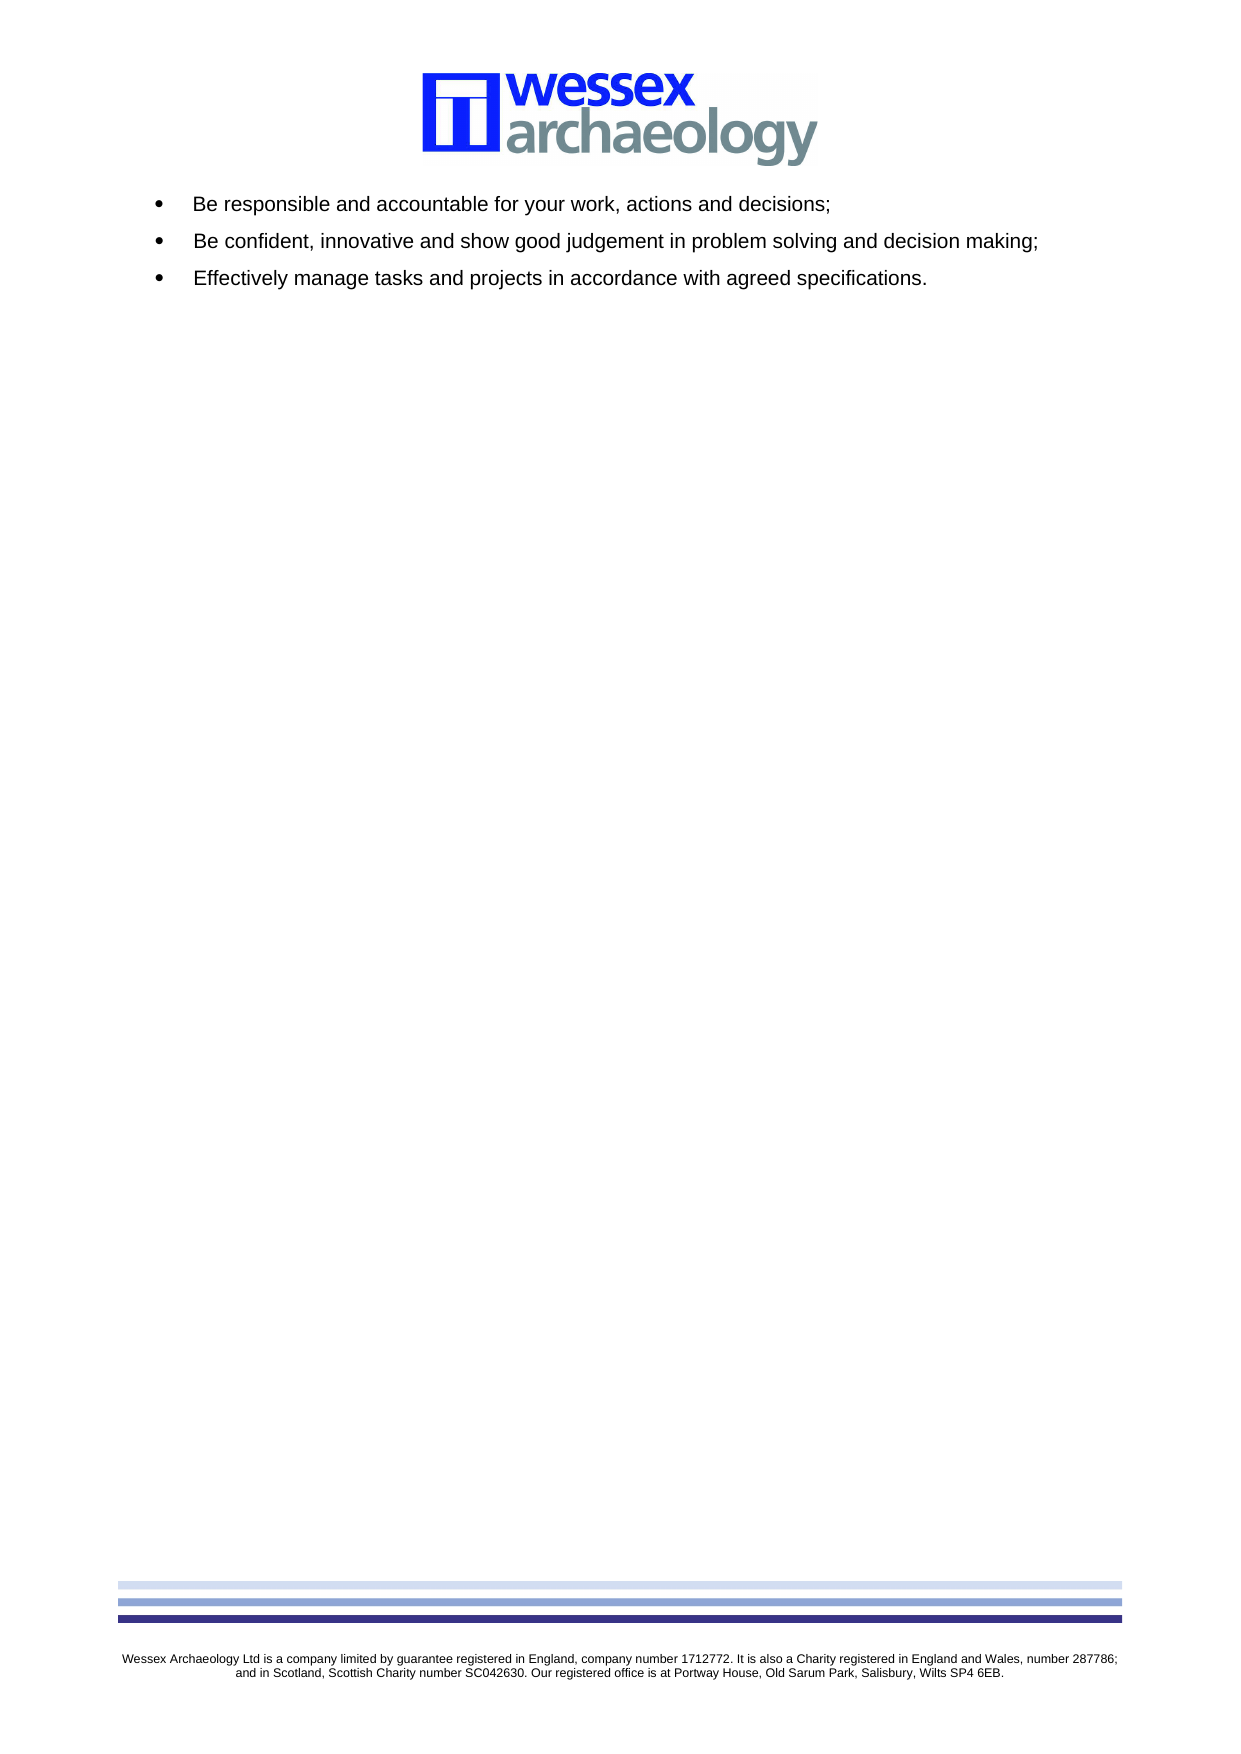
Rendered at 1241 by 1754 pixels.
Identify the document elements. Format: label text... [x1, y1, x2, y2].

list Effectively manage tasks and projects in accordance with agreed specifications. [156, 265, 1122, 289]
list Be confident, innovative and show good judgement in problem solving and decision making; [156, 229, 1122, 253]
picture [422, 73, 818, 166]
picture [118, 1581, 1123, 1623]
list Be responsible and accountable for your work, actions and decisions; [155, 192, 1122, 216]
